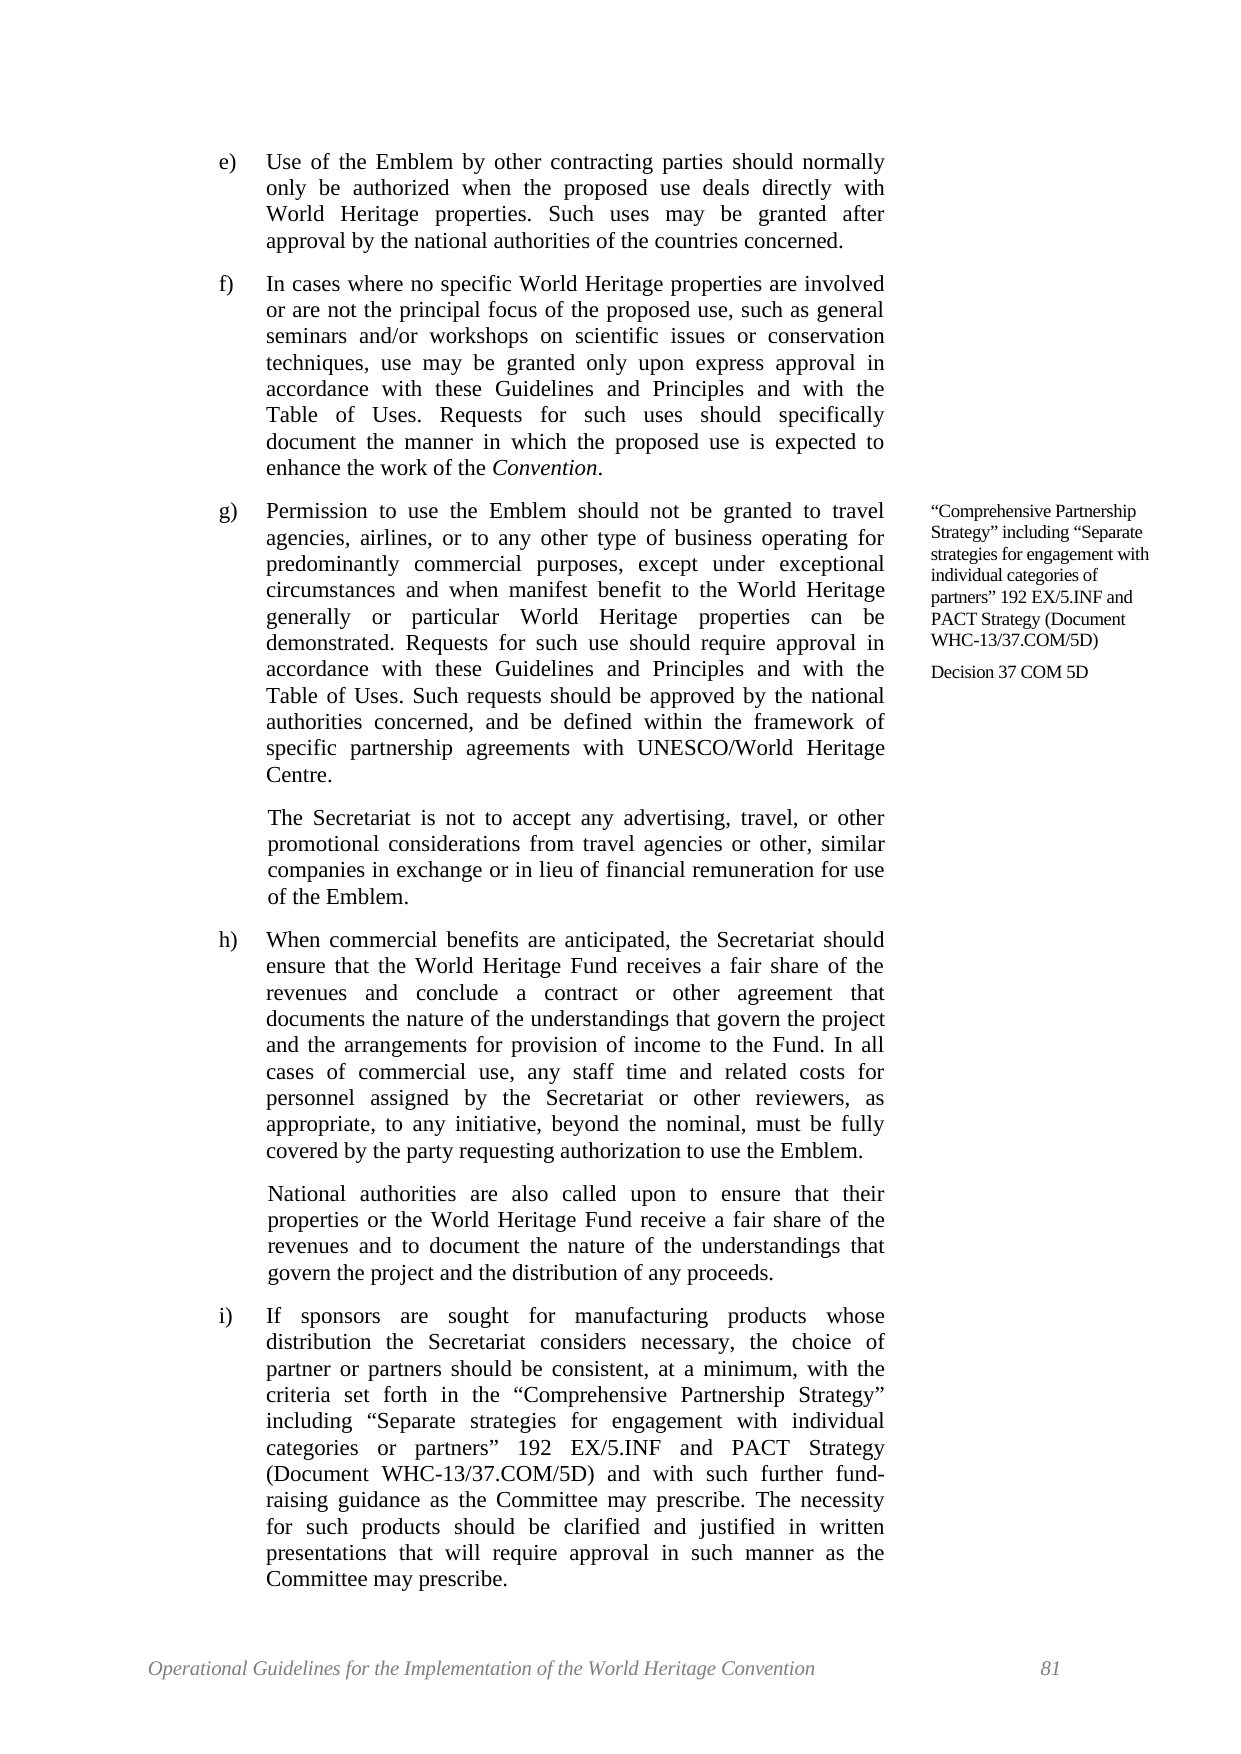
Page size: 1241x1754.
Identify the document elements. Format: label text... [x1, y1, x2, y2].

text In cases where no specific World Heritage properties are involved or are not the principal focus of the proposed use, such as general seminars and/or workshops on scientific issues or conservation techniques, use may be granted only upon express approval in accordance with these Guidelines and Principles and with the Table of Uses. Requests for such uses should specifically document the manner in which the proposed use is expected to enhance the work of the Convention. [218, 270, 886, 481]
text When commercial benefits are anticipated, the Secretariat should ensure that the World Heritage Fund receives a fair share of the revenues and conclude a contract or other agreement that documents the nature of the understandings that govern the project and the arrangements for provision of income to the Fund. In all cases of commercial use, any staff time and related costs for personnel assigned by the Secretariat or other reviewers, as appropriate, to any initiative, beyond the nominal, must be fully covered by the party requesting authorization to use the Emblem. [218, 926, 886, 1163]
text National authorities are also called upon to ensure that their properties or the World Heritage Fund receive a fair share of the revenues and to document the nature of the understandings that govern the project and the distribution of any proceeds. [267, 1180, 886, 1285]
text If sponsors are sought for manufacturing products whose distribution the Secretariat considers necessary, the choice of partner or partners should be consistent, at a minimum, with the criteria set forth in the “Comprehensive Partnership Strategy” including “Separate strategies for engagement with individual categories or partners” 192 EX/5.INF and PACT Strategy (Document WHC-13/37.COM/5D) and with such further fund-raising guidance as the Committee may prescribe. The necessity for such products should be clarified and justified in written presentations that will require approval in such manner as the Committee may prescribe. [218, 1302, 886, 1592]
text The Secretariat is not to accept any advertising, travel, or other promotional considerations from travel agencies or other, similar companies in exchange or in lieu of financial remuneration for use of the Emblem. [267, 804, 886, 909]
text Permission to use the Emblem should not be granted to travel agencies, airlines, or to any other type of business operating for predominantly commercial purposes, except under exceptional circumstances and when manifest benefit to the World Heritage generally or particular World Heritage properties can be demonstrated. Requests for such use should require approval in accordance with these Guidelines and Principles and with the Table of Uses. Such requests should be approved by the national authorities concerned, and be defined within the framework of specific partnership agreements with UNESCO/World Heritage Centre. [218, 497, 886, 787]
text Use of the Emblem by other contracting parties should normally only be authorized when the proposed use deals directly with World Heritage properties. Such uses may be granted after approval by the national authorities of the countries concerned. [218, 148, 886, 253]
